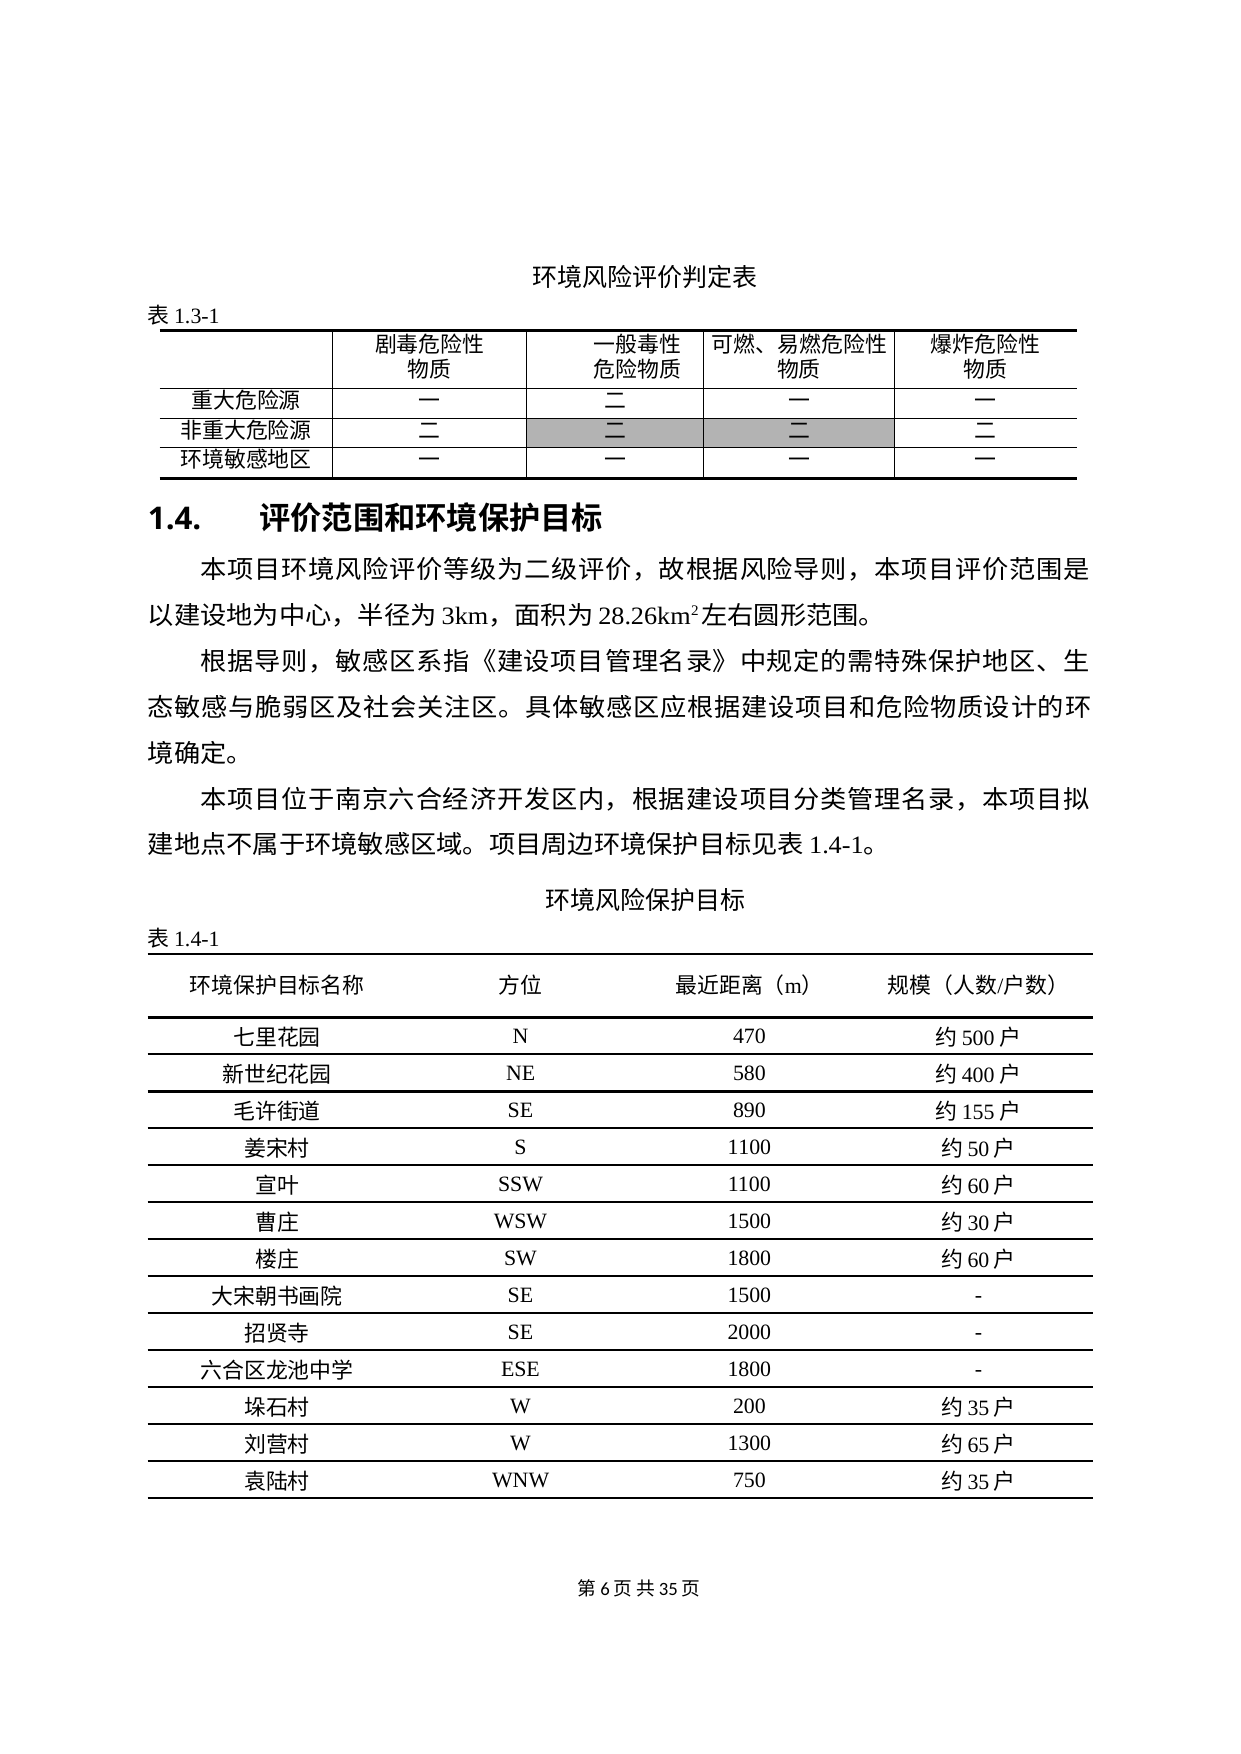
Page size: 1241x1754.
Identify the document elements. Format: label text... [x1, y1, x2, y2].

table_cell 约30户 [864, 1203, 1092, 1238]
table_cell 大宋朝书画院 [148, 1277, 406, 1312]
table_cell 招贤寺 [148, 1314, 406, 1349]
table_cell 毛许街道 [148, 1093, 406, 1127]
text 环境风险保护目标 [148, 863, 1092, 921]
table_cell 约400户 [864, 1055, 1092, 1090]
table_cell WNW [406, 1462, 635, 1497]
table_header 可燃、易燃危险性 物质 [704, 332, 894, 388]
table_cell SSW [406, 1166, 635, 1201]
text 根据导则，敏感区系指《建设项目管理名录》中规定的需特殊保护地区、生态敏感与脆弱区及社会关注区。具体敏感区应根据建设项目和危险物质设计的环境确定。 [148, 634, 1092, 771]
table_cell 一 [333, 389, 526, 417]
table_cell 一 [895, 389, 1077, 417]
table_cell 一 [333, 448, 526, 477]
table_cell 890 [635, 1093, 864, 1127]
table_cell 1100 [635, 1166, 864, 1201]
table_cell NE [406, 1055, 635, 1090]
table_cell 580 [635, 1055, 864, 1090]
text 环境风险评价判定表 [148, 239, 1092, 298]
table_cell - [864, 1277, 1092, 1312]
table_cell W [406, 1388, 635, 1423]
table_cell 200 [635, 1388, 864, 1423]
table_cell ESE [406, 1351, 635, 1386]
table_cell - [864, 1351, 1092, 1386]
table_cell N [406, 1019, 635, 1053]
table_cell SE [406, 1314, 635, 1349]
table_cell 袁陆村 [148, 1462, 406, 1497]
table_cell 七里花园 [148, 1019, 406, 1053]
table_cell 二 [895, 419, 1077, 447]
text 本项目位于南京六合经济开发区内，根据建设项目分类管理名录，本项目拟建地点不属于环境敏感区域。项目周边环境保护目标见表1.4-1。 [148, 771, 1092, 863]
table_cell 约60户 [864, 1240, 1092, 1275]
table_cell WSW [406, 1203, 635, 1238]
text 表1.3-1 [148, 298, 1092, 329]
table_header 环境保护目标名称 [148, 955, 406, 1016]
table_cell 约60户 [864, 1166, 1092, 1201]
table_cell 一 [704, 448, 894, 477]
table_cell 1800 [635, 1240, 864, 1275]
table_cell 750 [635, 1462, 864, 1497]
table_cell 重大危险源 [160, 389, 332, 417]
table_cell 六合区龙池中学 [148, 1351, 406, 1386]
table_header 爆炸危险性 物质 [895, 332, 1077, 388]
list 评价范围和环境保护目标 [148, 480, 1092, 542]
table_cell W [406, 1425, 635, 1460]
table_cell 1100 [635, 1129, 864, 1164]
table_cell 二 [527, 419, 703, 447]
table_header [160, 332, 332, 388]
table_cell 一 [704, 389, 894, 417]
table_cell 1300 [635, 1425, 864, 1460]
table_cell 二 [333, 419, 526, 447]
table_cell 470 [635, 1019, 864, 1053]
table_cell 约35户 [864, 1388, 1092, 1423]
table_cell 曹庄 [148, 1203, 406, 1238]
text 本项目环境风险评价等级为二级评价，故根据风险导则，本项目评价范围是 以建设地为中心，半径为3km，面积为28.26km2左右圆形范围。 [148, 542, 1092, 634]
table_cell 约65户 [864, 1425, 1092, 1460]
table_cell 刘营村 [148, 1425, 406, 1460]
table_cell 约155户 [864, 1093, 1092, 1127]
table_cell 约35户 [864, 1462, 1092, 1497]
table_cell 1800 [635, 1351, 864, 1386]
table_cell S [406, 1129, 635, 1164]
table_cell 约500户 [864, 1019, 1092, 1053]
table_cell SE [406, 1093, 635, 1127]
table_cell 1500 [635, 1277, 864, 1312]
table_cell - [864, 1314, 1092, 1349]
table_cell SW [406, 1240, 635, 1275]
table_header 一般毒性 危险物质 [527, 332, 703, 388]
table_cell 2000 [635, 1314, 864, 1349]
table_cell 1500 [635, 1203, 864, 1238]
table_cell 非重大危险源 [160, 419, 332, 447]
table_cell 二 [527, 389, 703, 417]
table_cell 宣叶 [148, 1166, 406, 1201]
table_cell 二 [704, 419, 894, 447]
text 表1.4-1 [148, 921, 1092, 953]
table_header 规模（人数/户数） [864, 955, 1092, 1016]
table_cell 约50户 [864, 1129, 1092, 1164]
table_cell 姜宋村 [148, 1129, 406, 1164]
table_header 剧毒危险性 物质 [333, 332, 526, 388]
table_cell 楼庄 [148, 1240, 406, 1275]
table_cell 环境敏感地区 [160, 448, 332, 477]
table_cell 新世纪花园 [148, 1055, 406, 1090]
table_cell SE [406, 1277, 635, 1312]
table_cell 一 [895, 448, 1077, 477]
table_cell 垛石村 [148, 1388, 406, 1423]
table_header 最近距离（m） [635, 955, 864, 1016]
table_header 方位 [406, 955, 635, 1016]
table_cell 一 [527, 448, 703, 477]
